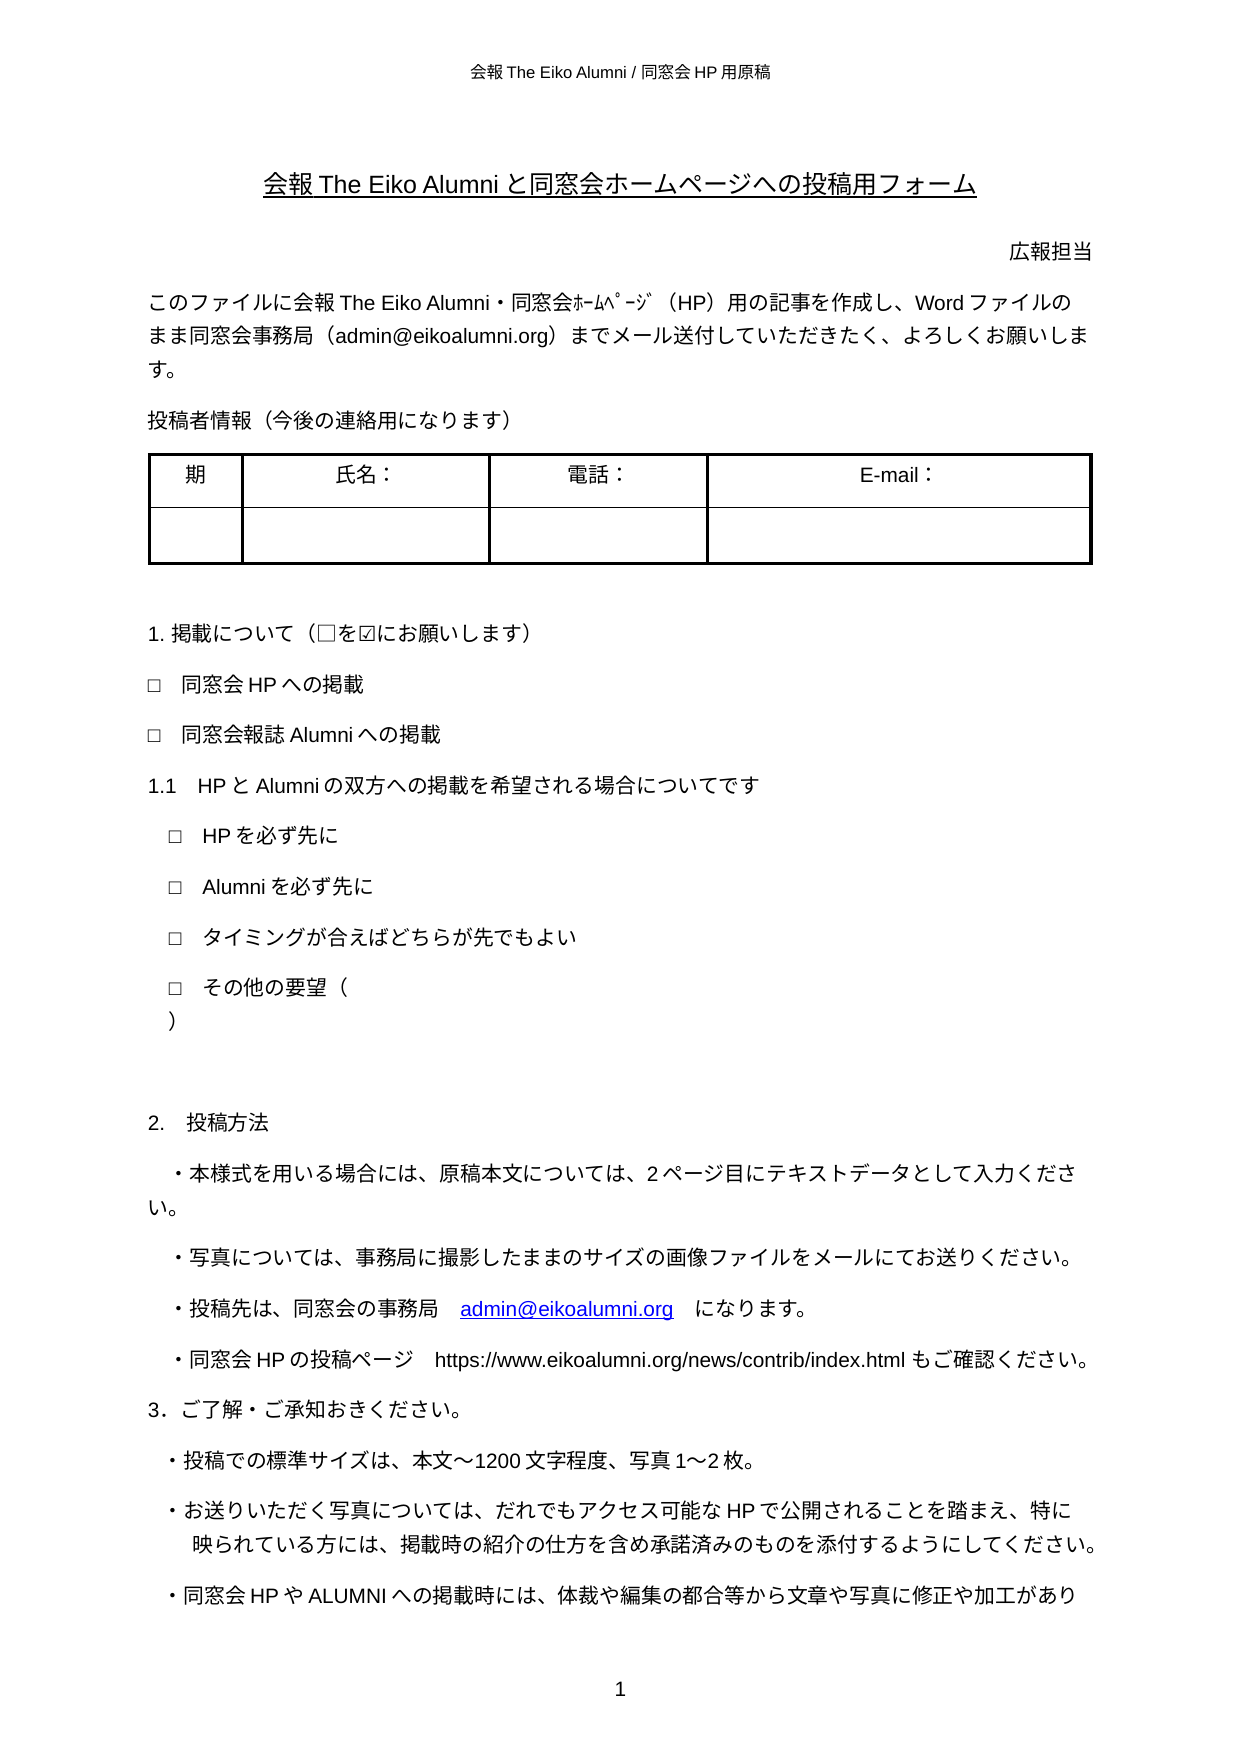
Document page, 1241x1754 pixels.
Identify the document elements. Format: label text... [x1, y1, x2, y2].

text □ HPを必ず先に [168, 818, 1092, 852]
text □ タイミングが合えばどちらが先でもよい [168, 919, 1092, 953]
text □ 同窓会報誌Alumniへの掲載 [148, 717, 1092, 751]
text 2. 投稿方法 [148, 1105, 1092, 1139]
text 3．ご了解・ご承知おきください。 [148, 1392, 1092, 1426]
text 投稿者情報（今後の連絡用になります） [148, 402, 1092, 436]
text 広報担当 [148, 234, 1092, 267]
text ・本様式を用いる場合には、原稿本文については、2ページ目にテキストデータとして入力ください。 [148, 1156, 1092, 1223]
text ・写真については、事務局に撮影したままのサイズの画像ファイルをメールにてお送りください。 [148, 1240, 1092, 1274]
text ・お送りいただく写真については、だれでもアクセス可能なHPで公開されることを踏まえ、特に映られている方には、掲載時の紹介の仕方を含め承諾済みのものを添付するようにしてください。 [162, 1493, 1092, 1561]
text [162, 1577, 1092, 1611]
text ・投稿での標準サイズは、本文～1200文字程度、写真1～2枚。 [162, 1442, 1092, 1476]
text ・投稿先は、同窓会の事務局 admin@eikoalumni.org になります。 [148, 1291, 1092, 1324]
table_cell [709, 508, 1089, 562]
text □ その他の要望（ ） [168, 970, 1092, 1037]
table_cell [151, 508, 241, 562]
text 会報The Eiko Alumniと同窓会ホームページへの投稿用フォーム [148, 149, 1092, 217]
table_header 電話： [491, 456, 706, 507]
table_header 氏名： [244, 456, 488, 507]
table_cell [491, 508, 706, 562]
text ・同窓会HPの投稿ページ https://www.eikoalumni.org/news/contrib/index.html もご確認ください。 [148, 1341, 1092, 1375]
text □ 同窓会HPへの掲載 [148, 666, 1092, 700]
table_header E-mail： [709, 456, 1089, 507]
table_cell [244, 508, 488, 562]
table_header 期 [151, 456, 241, 507]
text 1.1 HPとAlumniの双方への掲載を希望される場合についてです [148, 767, 1092, 801]
text □ Alumniを必ず先に [168, 869, 1092, 902]
text 1. 掲載について（□を☑にお願いします） [148, 616, 1092, 649]
text このファイルに会報The Eiko Alumni・同窓会ﾎｰﾑﾍﾟｰｼﾞ（HP）用の記事を作成し、Wordファイルのまま同窓会事務局（admin@eikoalumni.org）までメール送付していただきたく、よろしくお願いします。 [148, 284, 1092, 386]
